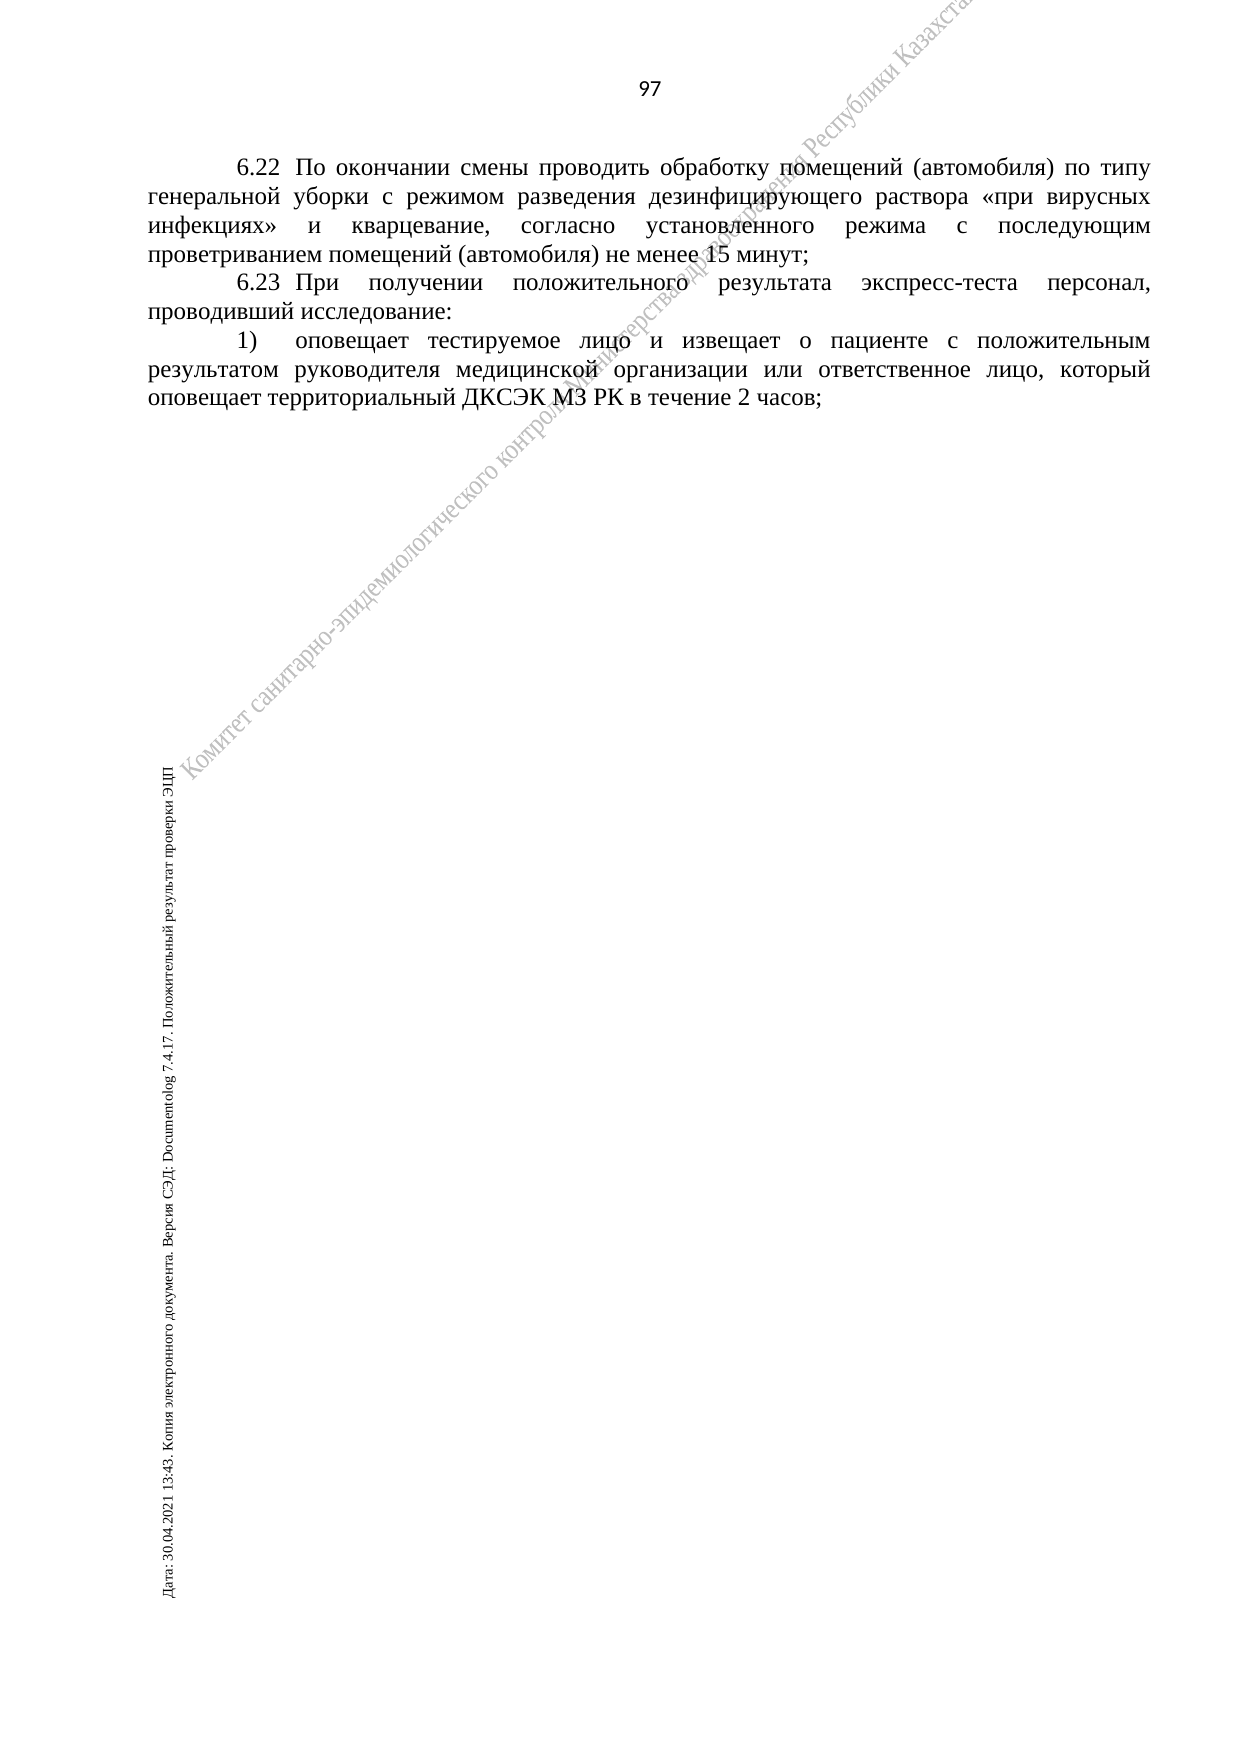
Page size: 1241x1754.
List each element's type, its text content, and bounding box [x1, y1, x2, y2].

list По окончании смены проводить обработку помещений (автомобиля) по типу генеральной уборки с режимом разведения дезинфицирующего раствора «при вирусных инфекциях» и кварцевание, согласно установленного режима с последующим проветриванием помещений (автомобиля) не менее 15 минут; [148, 152, 1152, 267]
list оповещает тестируемое лицо и извещает о пациенте с положительным результатом руководителя медицинской организации или ответственное лицо, который оповещает территориальный ДКСЭК МЗ РК в течение 2 часов; [148, 325, 1152, 411]
list При получении положительного результата экспресс-теста персонал, проводивший исследование: [148, 267, 1152, 325]
